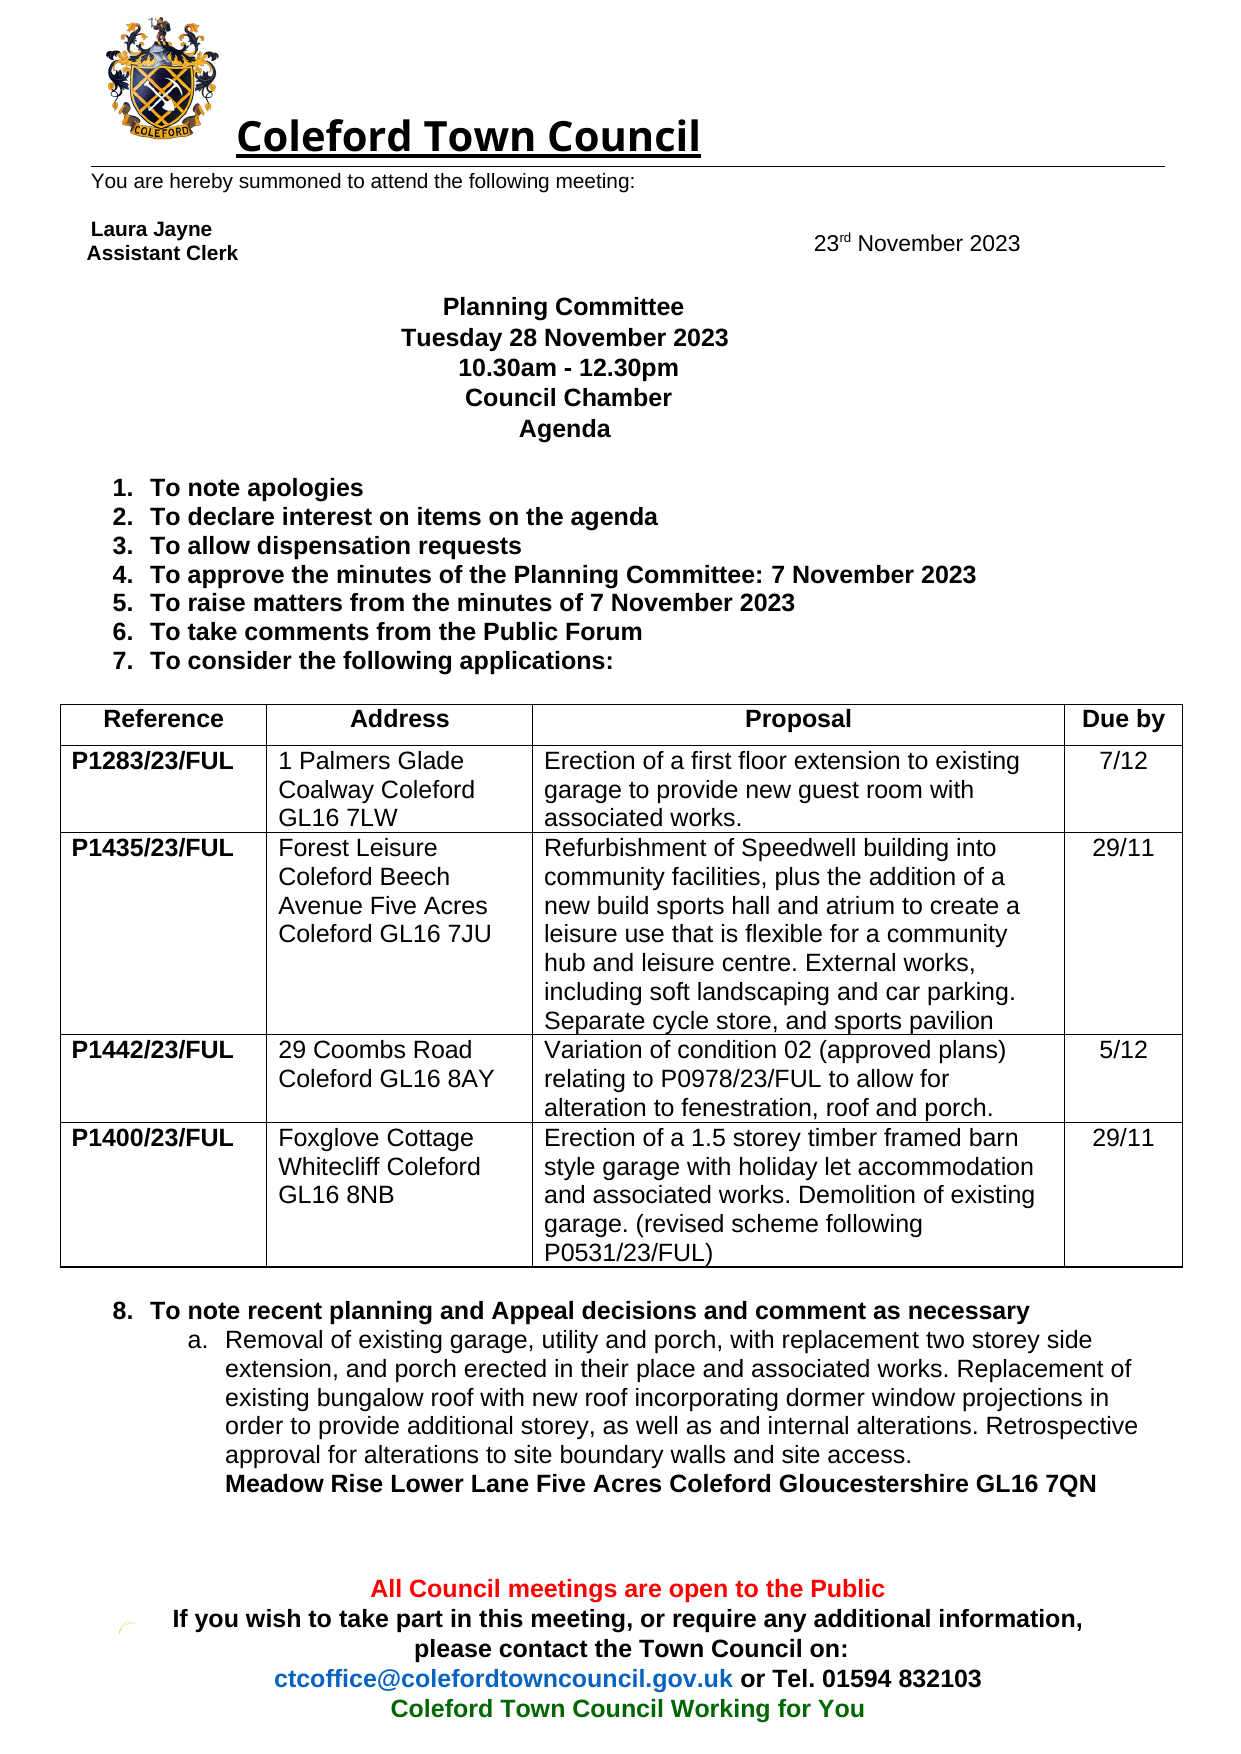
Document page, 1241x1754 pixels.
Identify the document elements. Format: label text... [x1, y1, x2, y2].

list Meadow Rise Lower Lane Five Acres Coleford Gloucestershire GL16 7QN [225, 1469, 1165, 1497]
list To note recent planning and Appeal decisions and comment as necessary [112, 1296, 1165, 1325]
table_header Reference [61, 705, 266, 745]
text 10.30am - 12.30pm [220, 353, 841, 382]
list To declare interest on items on the agenda [112, 502, 1165, 531]
table_cell P1442/23/FUL [61, 1035, 266, 1122]
table_cell 29 Coombs Road Coleford GL16 8AY [267, 1035, 532, 1122]
table_cell P1400/23/FUL [61, 1123, 266, 1266]
table_header Address [267, 705, 532, 745]
table_cell 7/12 [1065, 746, 1182, 832]
list To consider the following applications: [112, 646, 1165, 675]
table_cell Refurbishment of Speedwell building into community facilities, plus the addition of a new build sports hall and atrium to create a leisure use that is flexible for a community hub and leisure centre. External works, including soft landscaping and car parking. Separate cycle store, and sports pavilion [533, 833, 1064, 1034]
table_header Due by [1065, 705, 1182, 745]
table_cell 29/11 [1065, 833, 1182, 1034]
table_cell Variation of condition 02 (approved plans) relating to P0978/23/FUL to allow for alteration to fenestration, roof and porch. [533, 1035, 1064, 1122]
table_header Proposal [533, 705, 1064, 745]
text Tuesday 28 November 2023 [240, 323, 841, 351]
list To take comments from the Public Forum [112, 617, 1165, 646]
list Removal of existing garage, utility and porch, with replacement two storey side extension, and porch erected in their place and associated works. Replacement of existing bungalow roof with new roof incorporating dormer window projections in order to provide additional storey, as well as and internal alterations. Retrospective approval for alterations to site boundary walls and site access. [187, 1325, 1165, 1469]
table_cell Erection of a first floor extension to existing garage to provide new guest room with associated works. [533, 746, 1064, 832]
table_cell 29/11 [1065, 1123, 1182, 1266]
table_cell 5/12 [1065, 1035, 1182, 1122]
table_cell P1435/23/FUL [61, 833, 266, 1034]
list To approve the minutes of the Planning Committee: 7 November 2023 [112, 560, 1165, 588]
list To raise matters from the minutes of 7 November 2023 [112, 588, 1165, 617]
text Planning Committee [91, 292, 946, 321]
table_cell 1 Palmers Glade Coalway Coleford GL16 7LW [267, 746, 532, 832]
list To note apologies [112, 473, 1165, 502]
table_cell Erection of a 1.5 storey timber framed barn style garage with holiday let accommodation and associated works. Demolition of existing garage. (revised scheme following P0531/23/FUL) [533, 1123, 1064, 1266]
text Council Chamber [91, 383, 841, 412]
table_cell Forest Leisure Coleford Beech Avenue Five Acres Coleford GL16 7JU [267, 833, 532, 1034]
list To allow dispensation requests [112, 531, 1165, 560]
picture [90, 6, 236, 152]
text Agenda [240, 414, 854, 442]
table_cell Foxglove Cottage Whitecliff Coleford GL16 8NB [267, 1123, 532, 1266]
table_cell P1283/23/FUL [61, 746, 266, 832]
